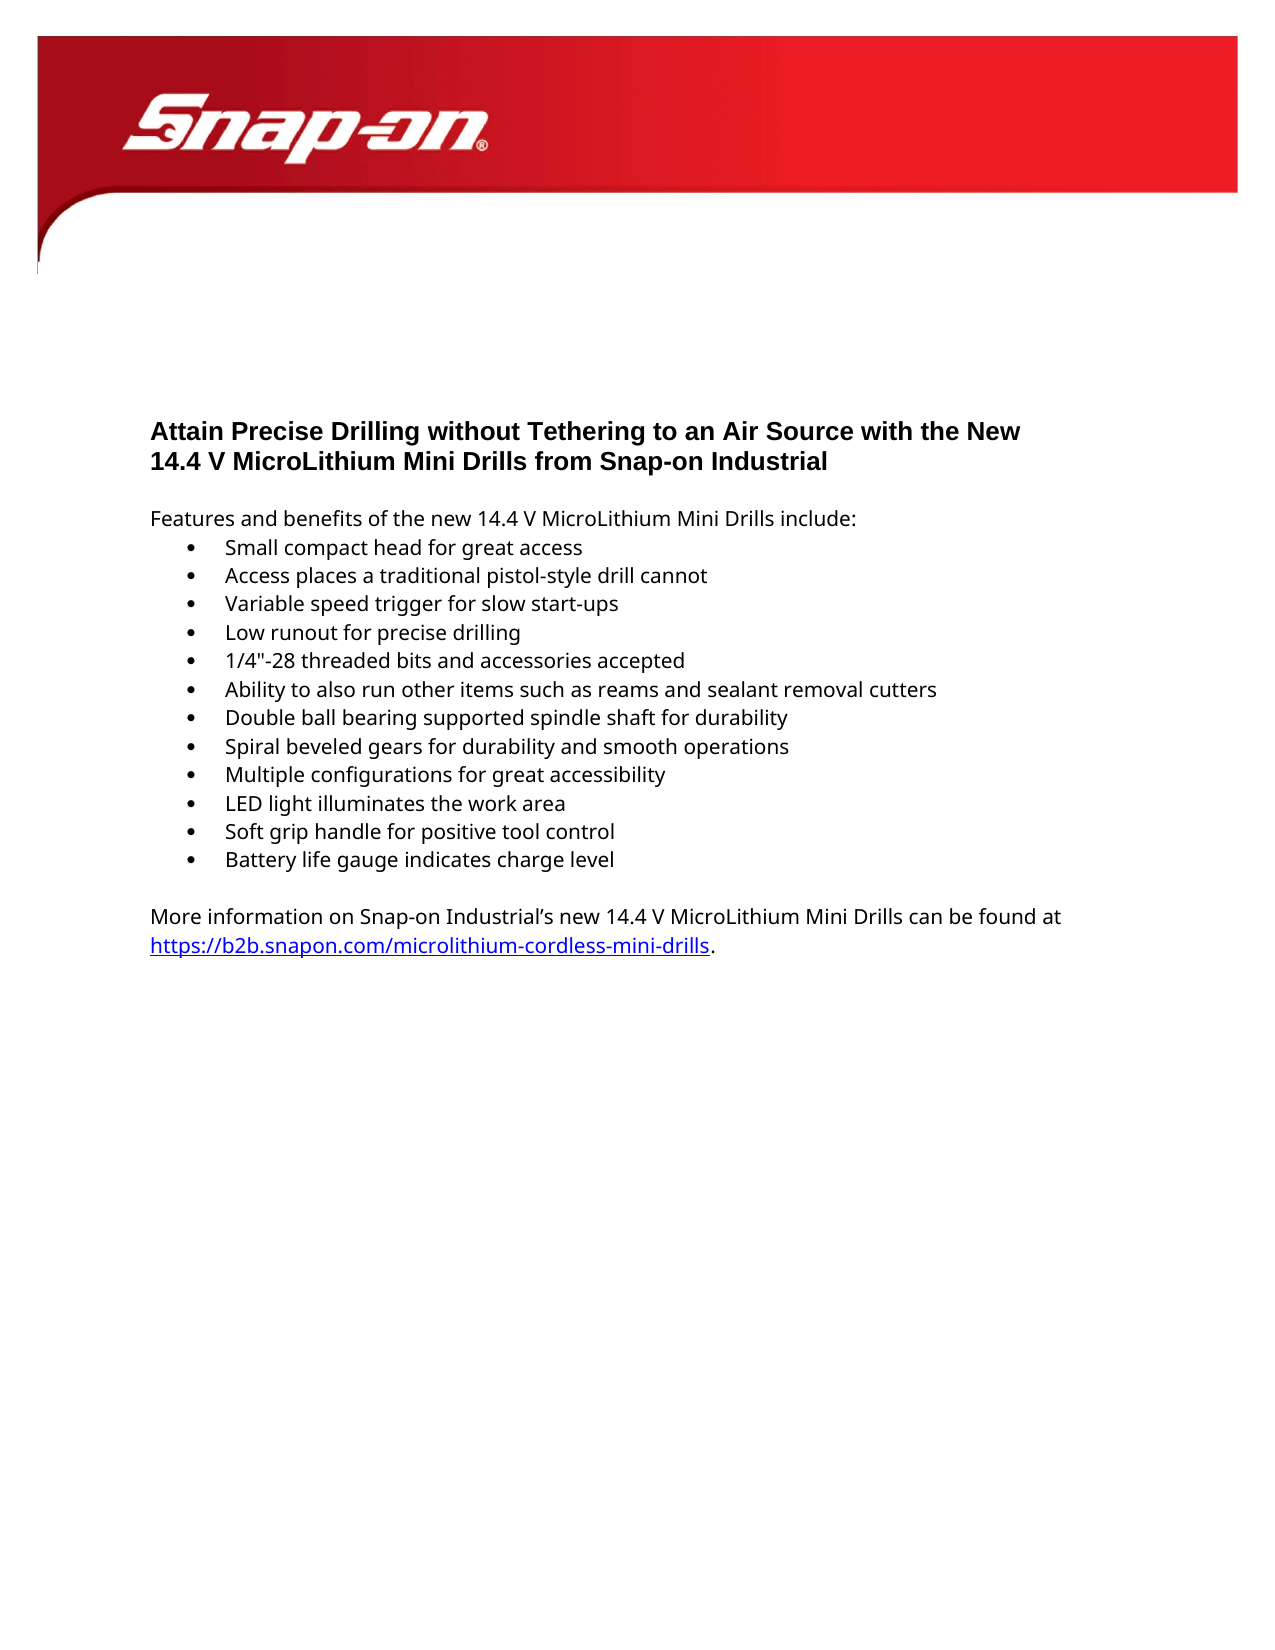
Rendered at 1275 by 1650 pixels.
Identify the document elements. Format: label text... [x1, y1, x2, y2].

list Variable speed trigger for slow start-ups [187, 589, 1125, 618]
list Small compact head for great access [187, 533, 1125, 561]
list LED light illuminates the work area [187, 789, 1125, 817]
list 1/4"-28 threaded bits and accessories accepted [187, 646, 1125, 675]
list Battery life gauge indicates charge level [187, 846, 1125, 874]
list Access places a traditional pistol-style drill cannot [187, 561, 1125, 589]
picture [37, 36, 1238, 274]
list Soft grip handle for positive tool control [187, 817, 1125, 846]
text 14.4 V MicroLithium Mini Drills from Snap-on Industrial [150, 446, 1125, 476]
list Double ball bearing supported spindle shaft for durability [187, 703, 1125, 732]
text More information on Snap-on Industrial’s new 14.4 V MicroLithium Mini Drills can be found at https://b2b.snapon.com/microlithium-cordless-mini-drills. [150, 902, 1125, 959]
text Attain Precise Drilling without Tethering to an Air Source with the New [150, 416, 1125, 446]
list Multiple configurations for great accessibility [187, 760, 1125, 789]
list Ability to also run other items such as reams and sealant removal cutters [187, 675, 1125, 703]
list Low runout for precise drilling [187, 618, 1125, 646]
text Features and benefits of the new 14.4 V MicroLithium Mini Drills include: [150, 504, 1125, 533]
list Spiral beveled gears for durability and smooth operations [187, 732, 1125, 760]
